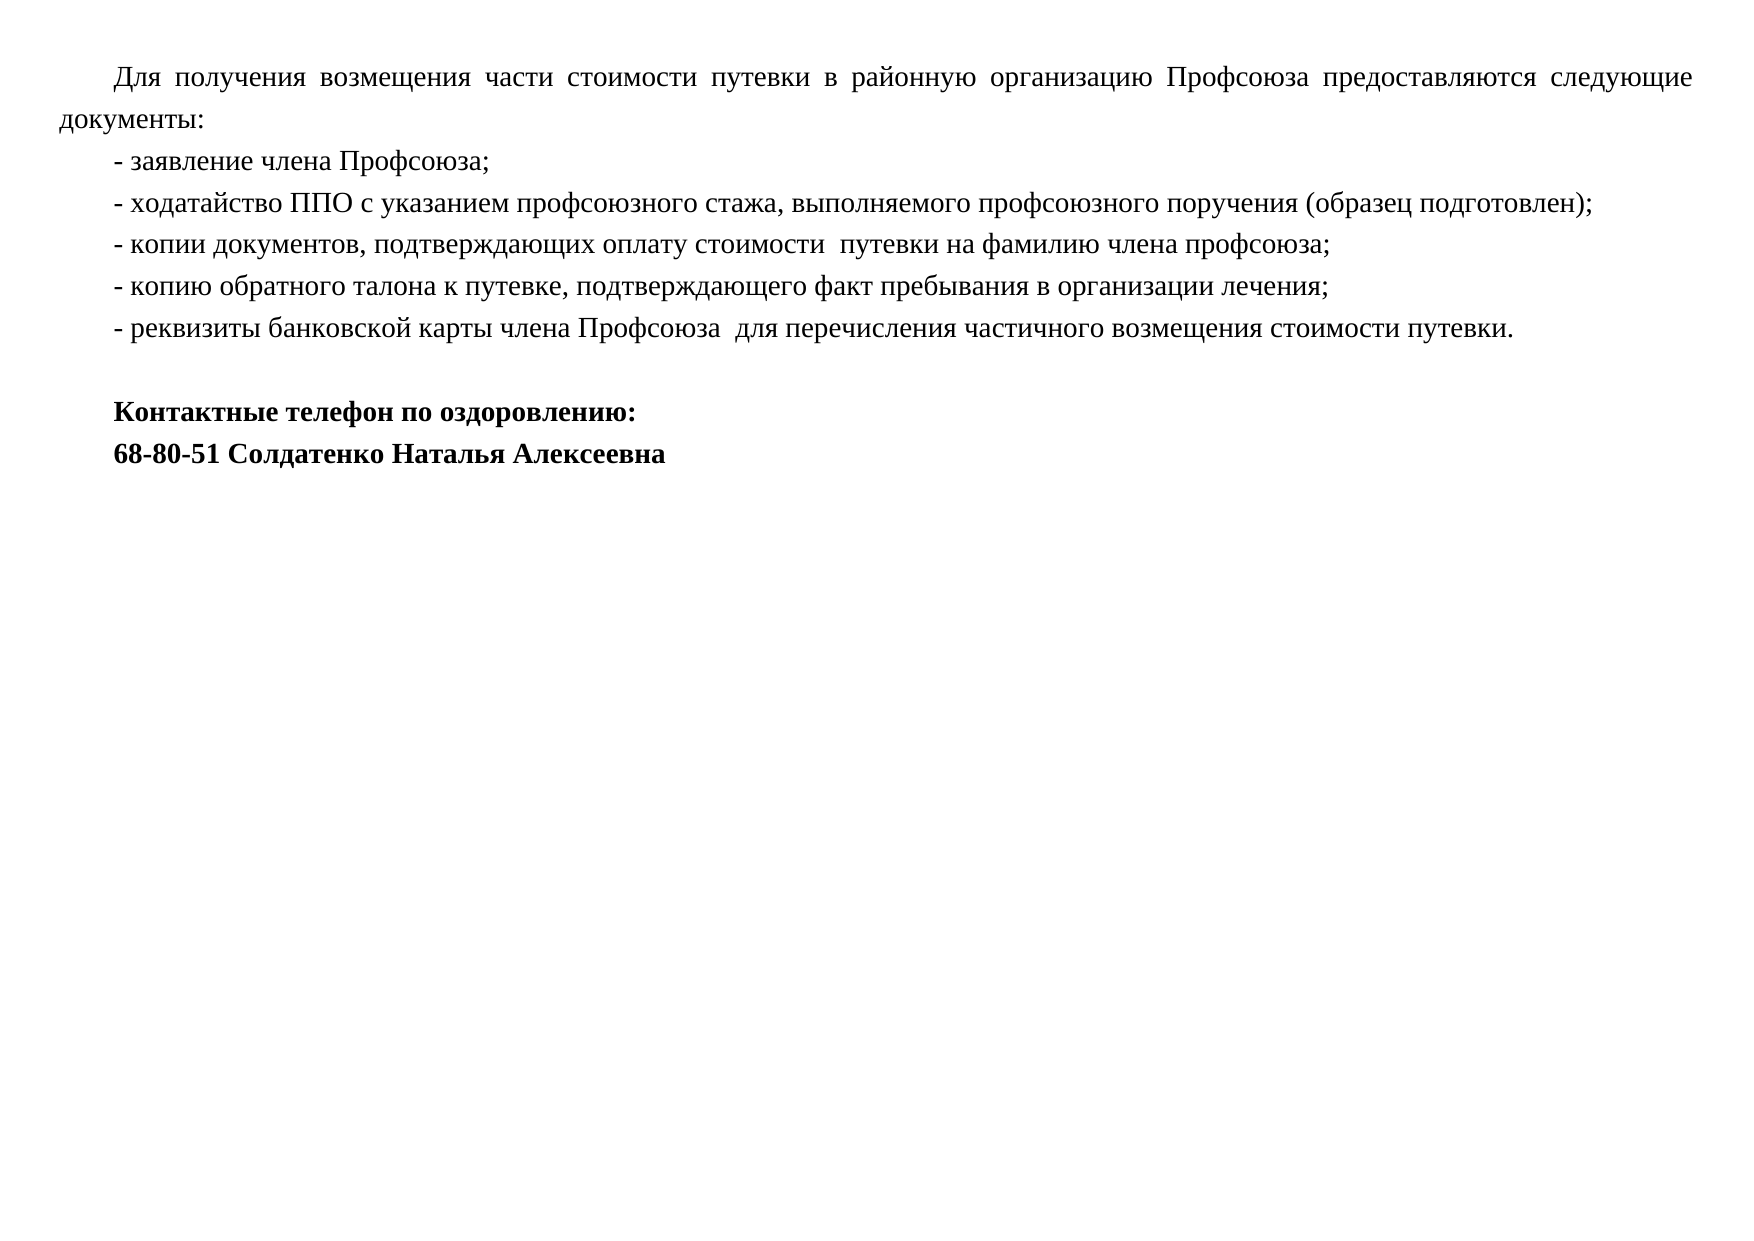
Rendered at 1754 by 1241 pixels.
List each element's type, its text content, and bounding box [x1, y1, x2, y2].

text - копии документов, подтверждающих оплату стоимости путевки на фамилию члена профсоюза; [59, 227, 1695, 260]
text - копию обратного талона к путевке, подтверждающего факт пребывания в организации лечения; [59, 268, 1695, 302]
text Контактные телефон по оздоровлению: [59, 394, 1695, 428]
text - заявление члена Профсоюза; [59, 143, 1695, 176]
text - реквизиты банковской карты члена Профсоюза для перечисления частичного возмещения стоимости путевки. [59, 310, 1695, 344]
text Для получения возмещения части стоимости путевки в районную организацию Профсоюза предоставляются следующие документы: [59, 59, 1695, 134]
text - ходатайство ППО с указанием профсоюзного стажа, выполняемого профсоюзного поручения (образец подготовлен); [59, 185, 1695, 218]
text 68-80-51 Солдатенко Наталья Алексеевна [59, 436, 1695, 469]
